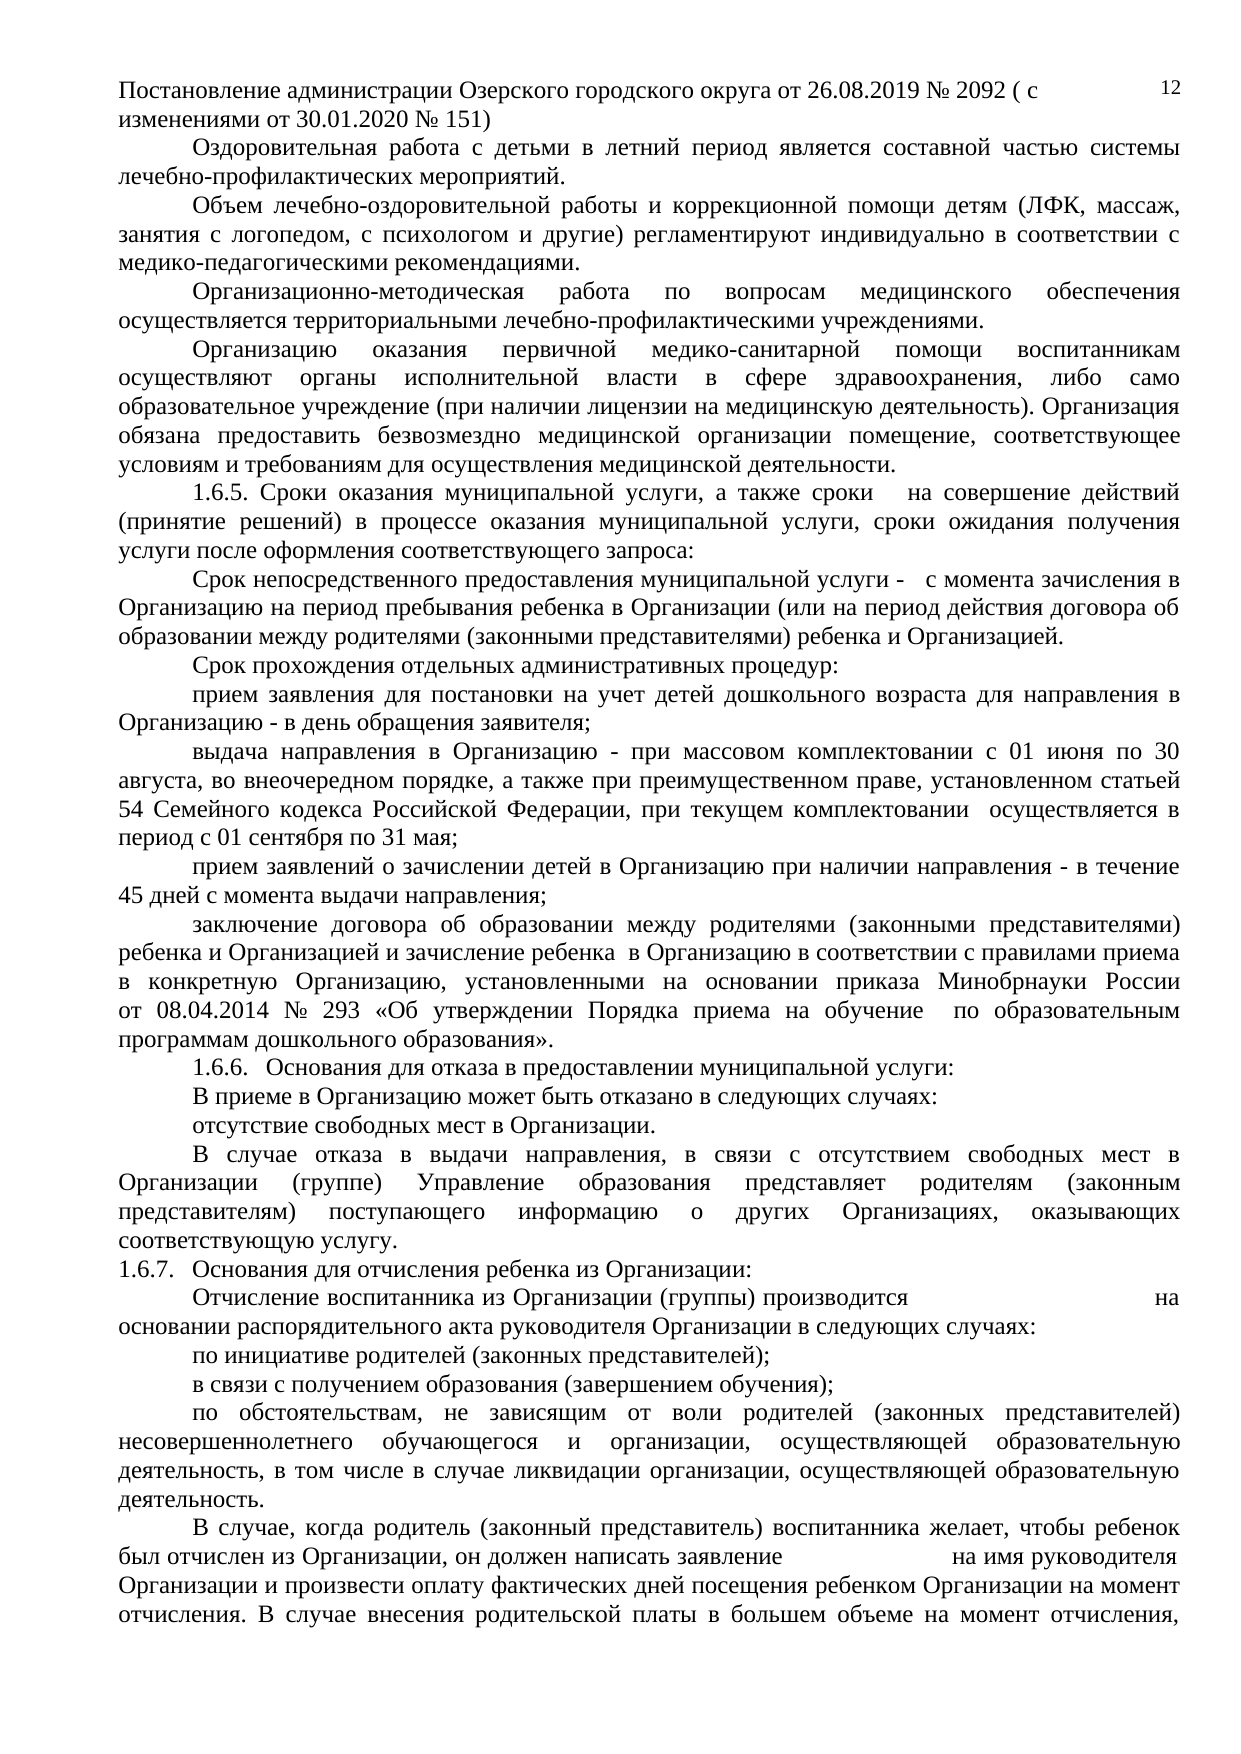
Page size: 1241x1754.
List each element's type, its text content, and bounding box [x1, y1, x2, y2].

text В случае отказа в выдачи направления, в связи с отсутствием свободных мест в Организации (группе) Управление образования представляет родителям (законным представителям) поступающего информацию о других Организациях, оказывающих соответствующую услугу. [118, 1139, 1181, 1254]
text Отчисление воспитанника из Организации (группы) производится на основании распорядительного акта руководителя Организации в следующих случаях: [118, 1282, 1181, 1340]
text по обстоятельствам, не зависящим от воли родителей (законных представителей) несовершеннолетнего обучающегося и организации, осуществляющей образовательную деятельность, в том числе в случае ликвидации организации, осуществляющей образовательную деятельность. [118, 1397, 1181, 1512]
text по инициативе родителей (законных представителей); [118, 1340, 1181, 1369]
text Объем лечебно-оздоровительной работы и коррекционной помощи детям (ЛФК, массаж, занятия с логопедом, с психологом и другие) регламентируют индивидуально в соответствии с медико-педагогическими рекомендациями. [118, 190, 1181, 276]
text Срок непосредственного предоставления муниципальной услуги - с момента зачисления в Организацию на период пребывания ребенка в Организации (или на период действия договора об образовании между родителями (законными представителями) ребенка и Организацией. [118, 564, 1181, 650]
text Срок прохождения отдельных административных процедур: [118, 650, 1181, 679]
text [118, 1512, 1181, 1627]
text заключение договора об образовании между родителями (законными представителями) ребенка и Организацией и зачисление ребенка в Организацию в соответствии с правилами приема в конкретную Организацию, установленными на основании приказа Минобрнауки России от 08.04.2014 № 293 «Об утверждении Порядка приема на обучение по образовательным программам дошкольного образования». [118, 909, 1181, 1052]
text прием заявления для постановки на учет детей дошкольного возраста для направления в Организацию - в день обращения заявителя; [118, 679, 1181, 736]
text в связи с получением образования (завершением обучения); [118, 1369, 1181, 1397]
text 1.6.7. Основания для отчисления ребенка из Организации: [118, 1254, 1181, 1282]
text Организационно-методическая работа по вопросам медицинского обеспечения осуществляется территориальными лечебно-профилактическими учреждениями. [118, 276, 1181, 334]
text прием заявлений о зачислении детей в Организацию при наличии направления - в течение 45 дней с момента выдачи направления; [118, 851, 1181, 909]
text Оздоровительная работа с детьми в летний период является составной частью системы лечебно-профилактических мероприятий. [118, 132, 1181, 190]
text выдача направления в Организацию - при массовом комплектовании с 01 июня по 30 августа, во внеочередном порядке, а также при преимущественном праве, установленном статьей 54 Семейного кодекса Российской Федерации, при текущем комплектовании осуществляется в период с 01 сентября по 31 мая; [118, 736, 1181, 851]
text 1.6.6. Основания для отказа в предоставлении муниципальной услуги: [118, 1052, 1181, 1081]
text отсутствие свободных мест в Организации. [118, 1110, 1181, 1139]
text 1.6.5. Сроки оказания муниципальной услуги, а также сроки на совершение действий (принятие решений) в процессе оказания муниципальной услуги, сроки ожидания получения услуги после оформления соответствующего запроса: [118, 477, 1181, 564]
text Организацию оказания первичной медико-санитарной помощи воспитанникам осуществляют органы исполнительной власти в сфере здравоохранения, либо само образовательное учреждение (при наличии лицензии на медицинскую деятельность). Организация обязана предоставить безвозмездно медицинской организации помещение, соответствующее условиям и требованиям для осуществления медицинской деятельности. [118, 334, 1181, 477]
text В приеме в Организацию может быть отказано в следующих случаях: [118, 1081, 1181, 1110]
